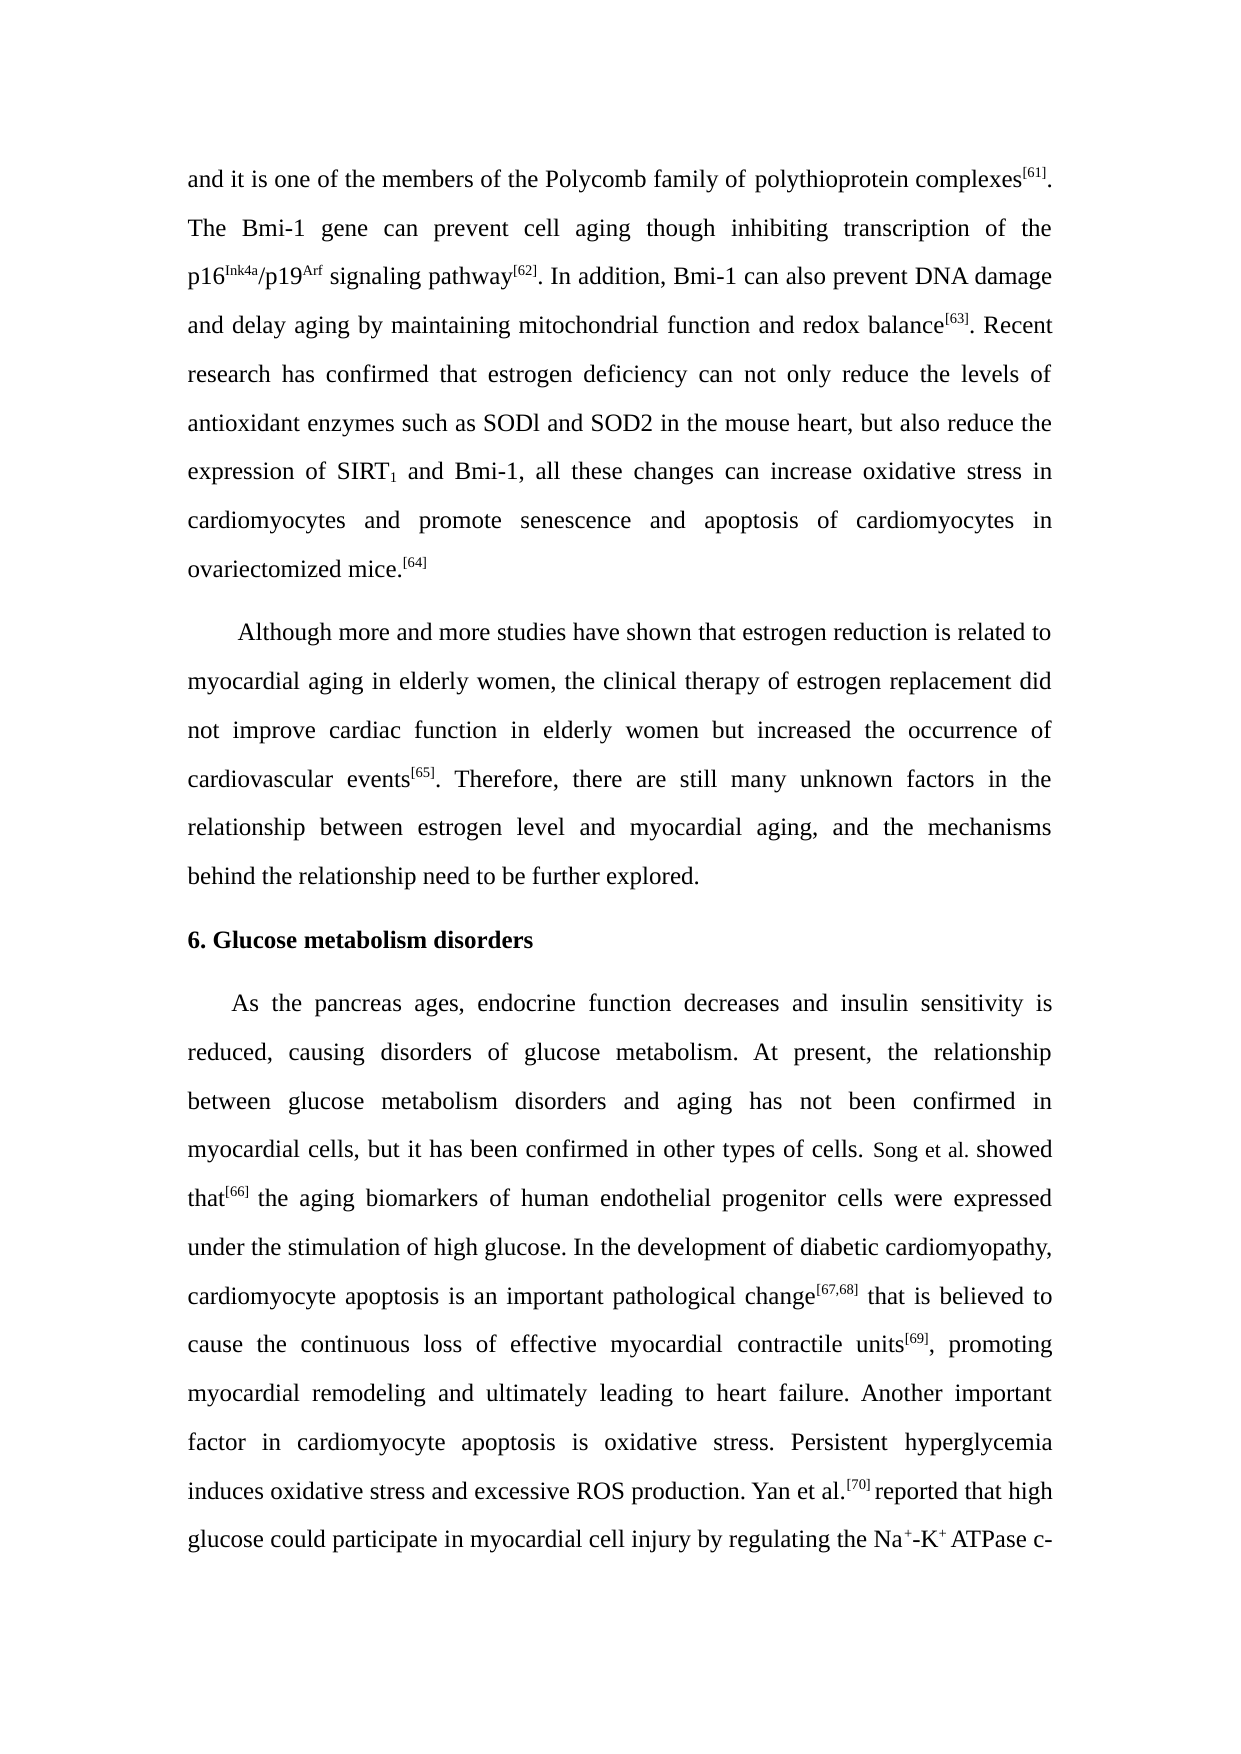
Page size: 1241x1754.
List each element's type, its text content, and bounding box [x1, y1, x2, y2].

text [187, 162, 1053, 584]
text Although more and more studies have shown that estrogen reduction is related to myocardial aging in elderly women, the clinical therapy of estrogen replacement did not improve cardiac function in elderly women but increased the occurrence of cardiovascular events[65]. Therefore, there are still many unknown factors in the relationship between estrogen level and myocardial aging, and the mechanisms behind the relationship need to be further explored. [187, 616, 1053, 892]
text 6. Glucose metabolism disorders [187, 923, 1053, 955]
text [187, 986, 1053, 1555]
